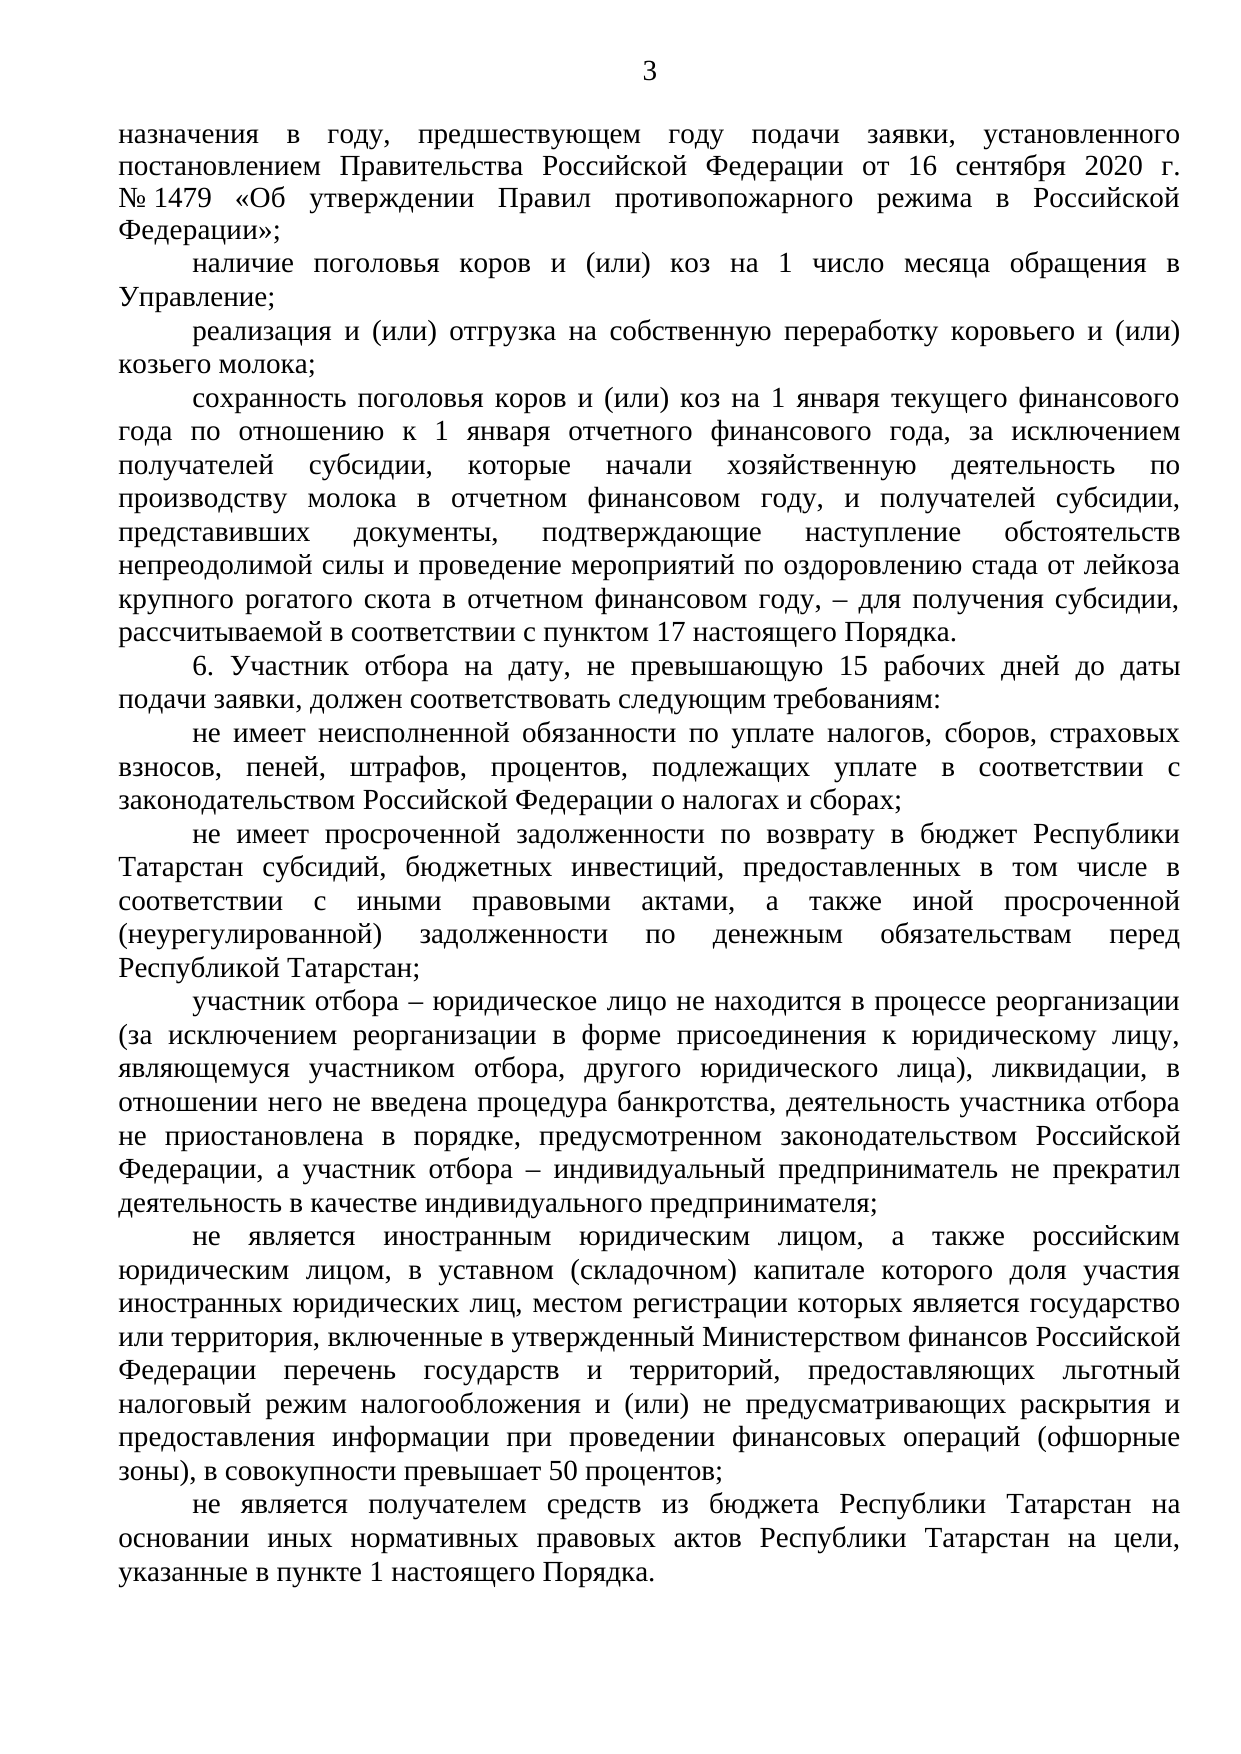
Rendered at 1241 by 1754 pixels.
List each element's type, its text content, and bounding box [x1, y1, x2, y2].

text реализация и (или) отгрузка на собственную переработку коровьего и (или) козьего молока; [118, 313, 1181, 380]
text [118, 118, 1181, 246]
text не является получателем средств из бюджета Республики Татарстан на основании иных нормативных правовых актов Республики Татарстан на цели, указанные в пункте 1 настоящего Порядка. [118, 1487, 1181, 1587]
text не является иностранным юридическим лицом, а также российским юридическим лицом, в уставном (складочном) капитале которого доля участия иностранных юридических лиц, местом регистрации которых является государство или территория, включенные в утвержденный Министерством финансов Российской Федерации перечень государств и территорий, предоставляющих льготный налоговый режим налогообложения и (или) не предусматривающих раскрытия и предоставления информации при проведении финансовых операций (офшорные зоны), в совокупности превышает 50 процентов; [118, 1218, 1181, 1487]
text наличие поголовья коров и (или) коз на 1 число месяца обращения в Управление; [118, 246, 1181, 313]
text участник отбора – юридическое лицо не находится в процессе реорганизации (за исключением реорганизации в форме присоединения к юридическому лицу, являющемуся участником отбора, другого юридического лица), ликвидации, в отношении него не введена процедура банкротства, деятельность участника отбора не приостановлена в порядке, предусмотренном законодательством Российской Федерации, а участник отбора – индивидуальный предприниматель не прекратил деятельность в качестве индивидуального предпринимателя; [118, 983, 1181, 1218]
text не имеет неисполненной обязанности по уплате налогов, сборов, страховых взносов, пеней, штрафов, процентов, подлежащих уплате в соответствии с законодательством Российской Федерации о налогах и сборах; [118, 715, 1181, 816]
text 6. Участник отбора на дату, не превышающую 15 рабочих дней до даты подачи заявки, должен соответствовать следующим требованиям: [118, 648, 1181, 715]
text сохранность поголовья коров и (или) коз на 1 января текущего финансового года по отношению к 1 января отчетного финансового года, за исключением получателей субсидии, которые начали хозяйственную деятельность по производству молока в отчетном финансовом году, и получателей субсидии, представивших документы, подтверждающие наступление обстоятельств непреодолимой силы и проведение мероприятий по оздоровлению стада от лейкоза крупного рогатого скота в отчетном финансовом году, – для получения субсидии, рассчитываемой в соответствии с пунктом 17 настоящего Порядка. [118, 380, 1181, 648]
text не имеет просроченной задолженности по возврату в бюджет Республики Татарстан субсидий, бюджетных инвестиций, предоставленных в том числе в соответствии с иными правовыми актами, а также иной просроченной (неурегулированной) задолженности по денежным обязательствам перед Республикой Татарстан; [118, 816, 1181, 983]
